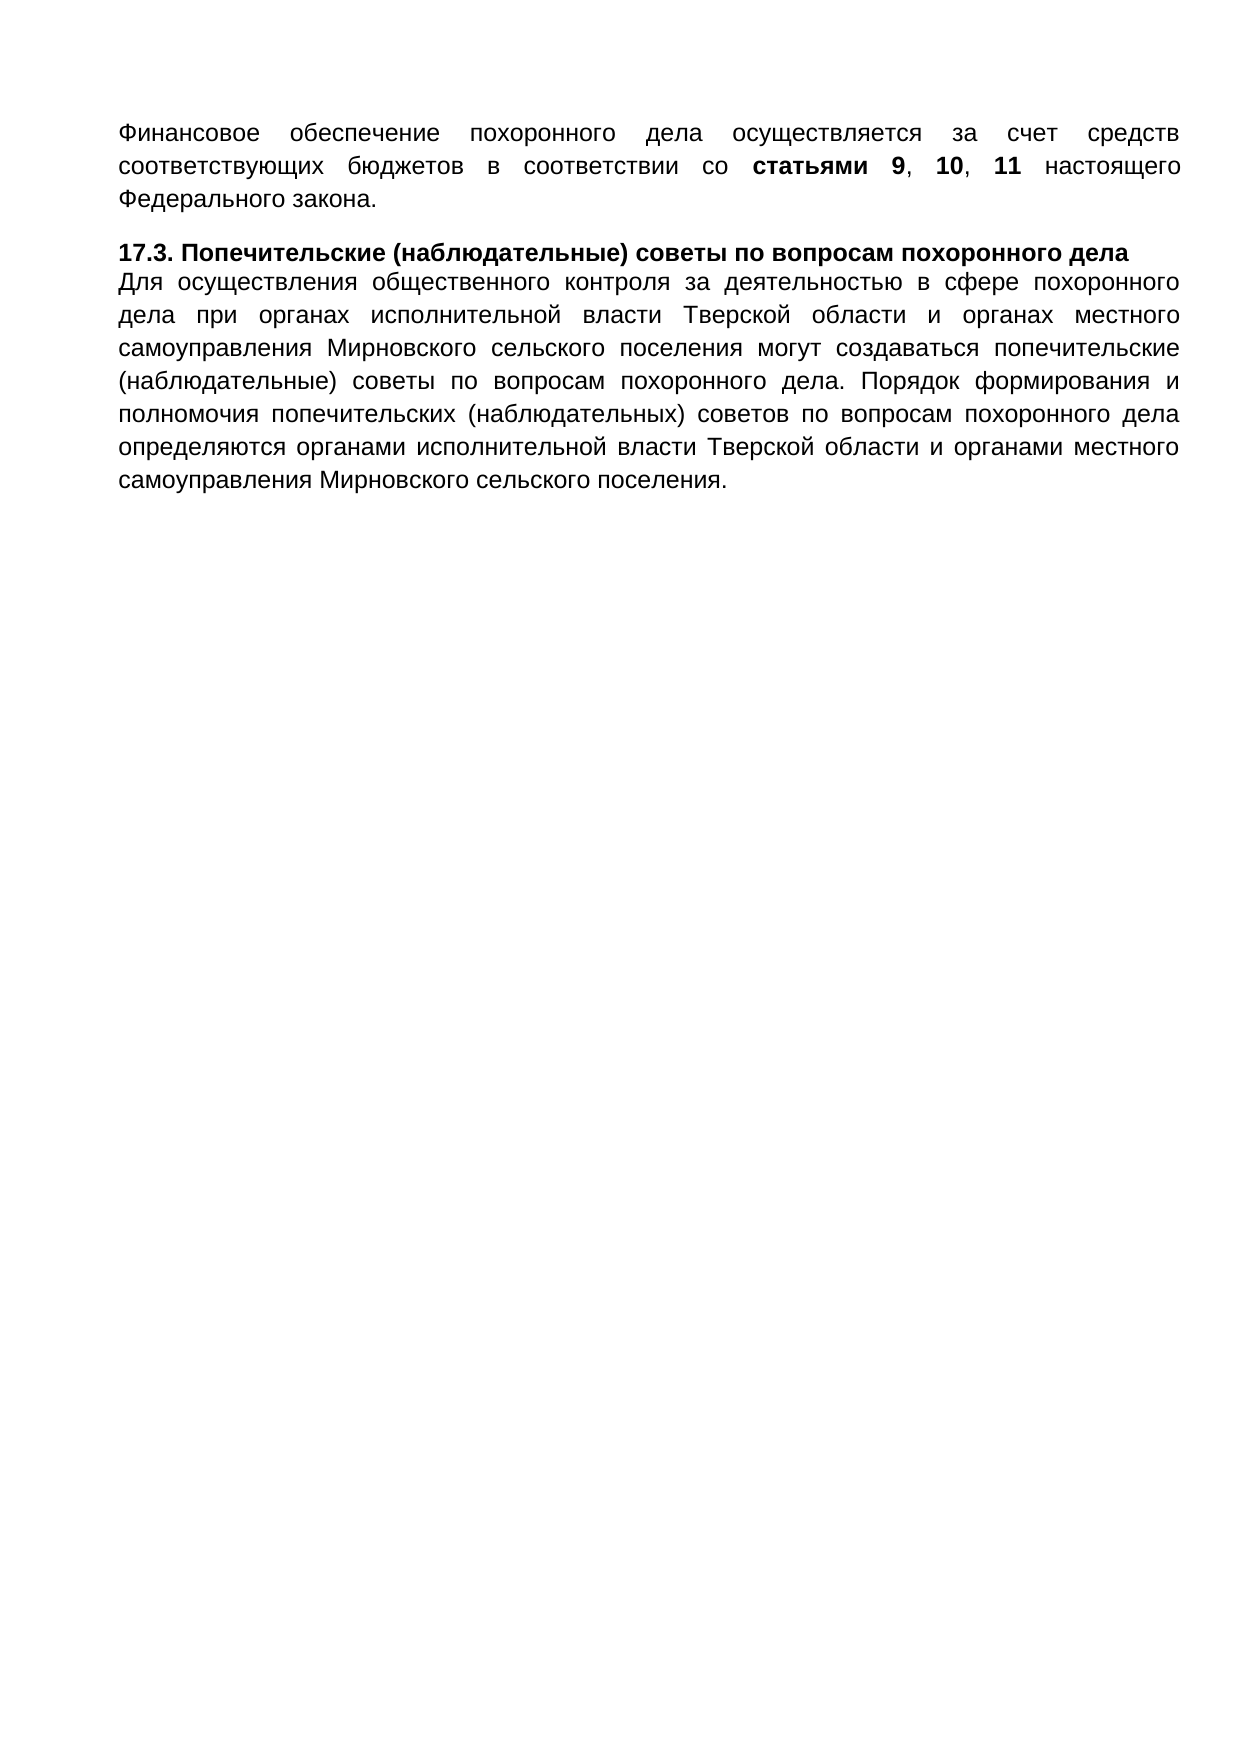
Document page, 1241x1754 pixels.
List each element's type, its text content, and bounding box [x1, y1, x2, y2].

text 17.3. Попечительские (наблюдательные) советы по вопросам похоронного дела [34, 238, 1181, 267]
text Для осуществления общественного контроля за деятельностью в сфере похоронного дела при органах исполнительной власти Тверской области и органах местного самоуправления Мирновского сельского поселения могут создаваться попечительские (наблюдательные) советы по вопросам похоронного дела. Порядок формирования и полномочия попечительских (наблюдательных) советов по вопросам похоронного дела определяются органами исполнительной власти Тверской области и органами местного самоуправления Мирновского сельского поселения. [118, 267, 1181, 494]
text Финансовое обеспечение похоронного дела осуществляется за счет средств соответствующих бюджетов в соответствии со статьями 9, 10, 11 настоящего Федерального закона. [118, 118, 1181, 213]
